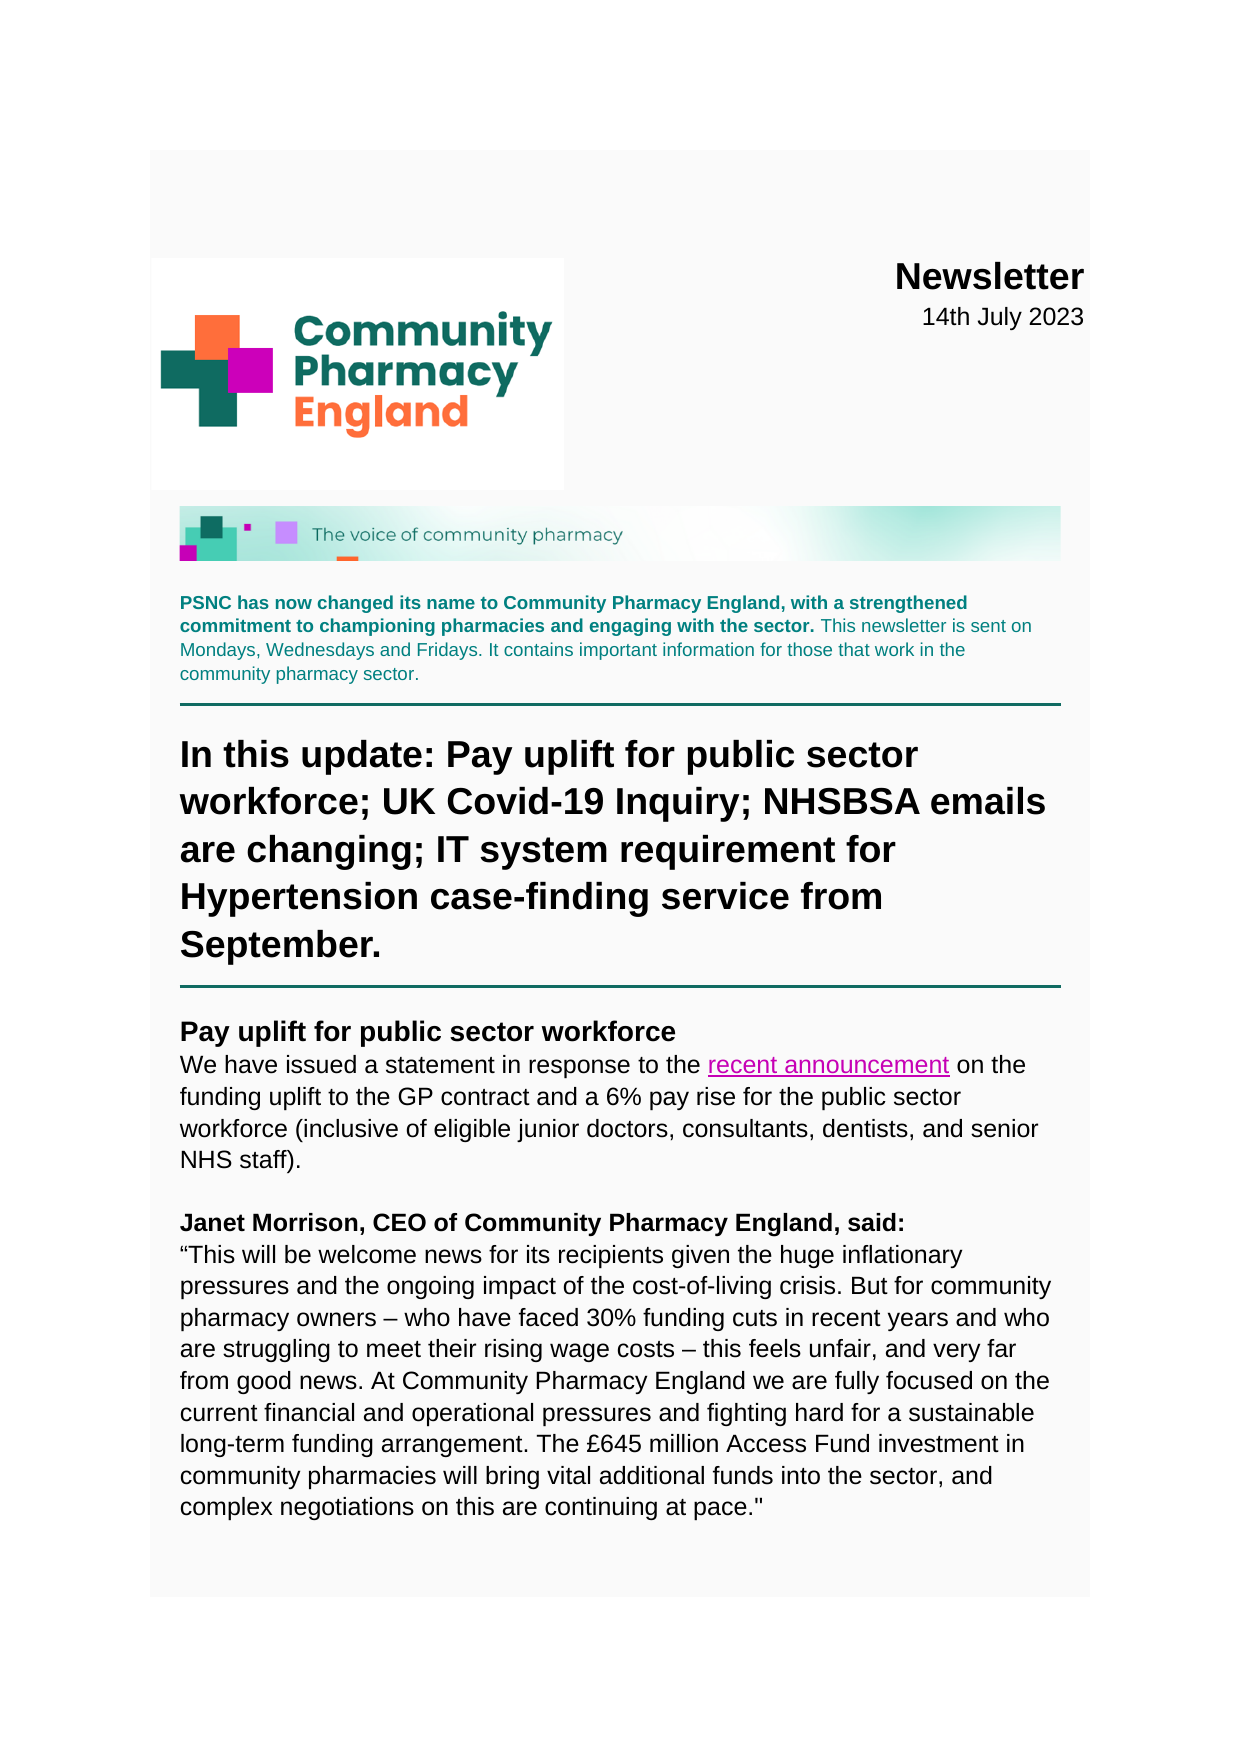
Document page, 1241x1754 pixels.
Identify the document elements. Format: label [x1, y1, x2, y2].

table_header [150, 150, 1090, 1597]
picture [151, 258, 564, 490]
picture [179, 506, 1061, 561]
